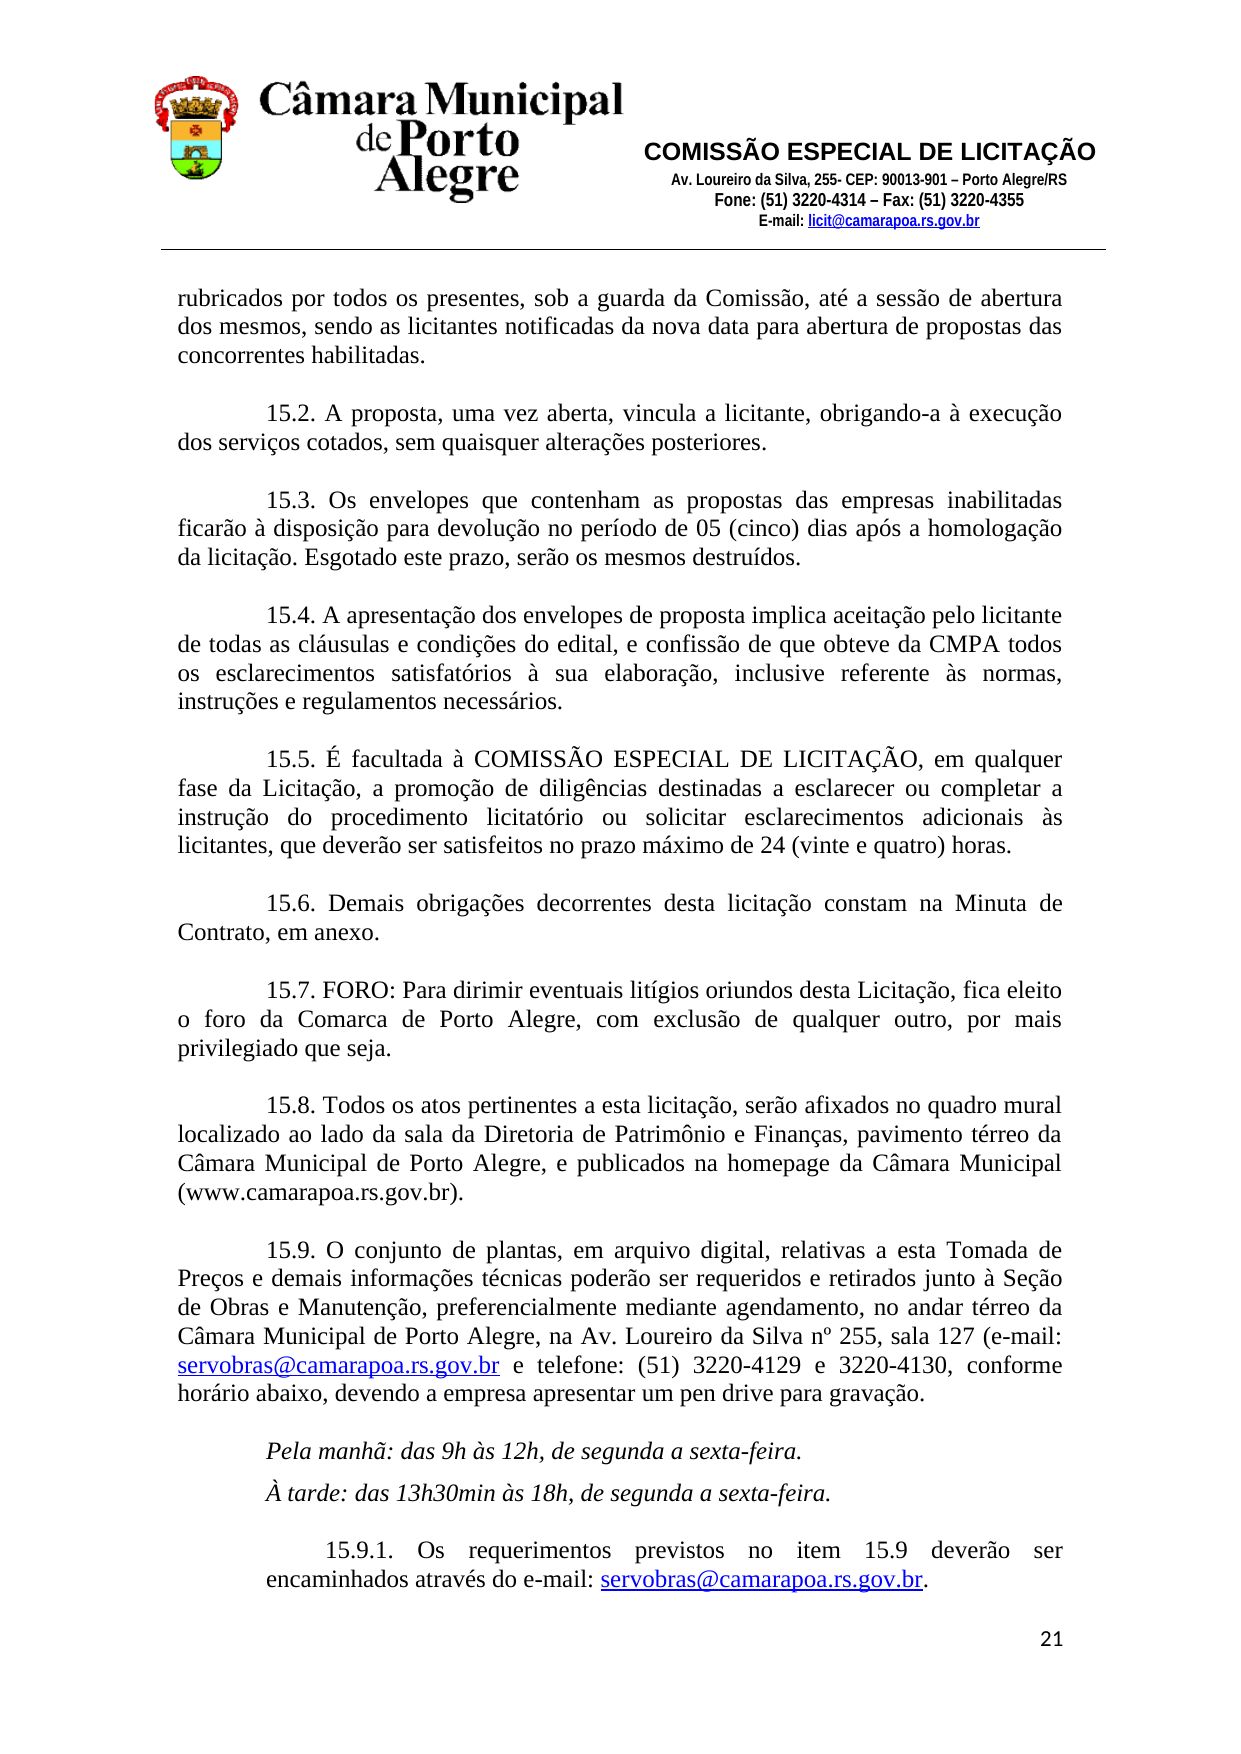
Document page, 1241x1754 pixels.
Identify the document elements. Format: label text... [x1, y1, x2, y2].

text À tarde: das 13h30min às 18h, de segunda a sexta-feira. [177, 1478, 1063, 1506]
text 15.3. Os envelopes que contenham as propostas das empresas inabilitadas ficarão à disposição para devolução no período de 05 (cinco) dias após a homologação da licitação. Esgotado este prazo, serão os mesmos destruídos. [177, 485, 1063, 571]
picture [154, 76, 624, 203]
text 15.5. É facultada à COMISSÃO ESPECIAL DE LICITAÇÃO, em qualquer fase da Licitação, a promoção de diligências destinadas a esclarecer ou completar a instrução do procedimento licitatório ou solicitar esclarecimentos adicionais às licitantes, que deverão ser satisfeitos no prazo máximo de 24 (vinte e quatro) horas. [177, 744, 1063, 859]
text 15.9.1. Os requerimentos previstos no item 15.9 deverão ser encaminhados através do e-mail: servobras@camarapoa.rs.gov.br. [266, 1536, 1063, 1593]
text 15.6. Demais obrigações decorrentes desta licitação constam na Minuta de Contrato, em anexo. [177, 888, 1063, 946]
text 15.4. A apresentação dos envelopes de proposta implica aceitação pelo licitante de todas as cláusulas e condições do edital, e confissão de que obteve da CMPA todos os esclarecimentos satisfatórios à sua elaboração, inclusive referente às normas, instruções e regulamentos necessários. [177, 600, 1063, 715]
text 15.8. Todos os atos pertinentes a esta licitação, serão afixados no quadro mural localizado ao lado da sala da Diretoria de Patrimônio e Finanças, pavimento térreo da Câmara Municipal de Porto Alegre, e publicados na homepage da Câmara Municipal (www.camarapoa.rs.gov.br). [177, 1091, 1063, 1206]
text 15.9. O conjunto de plantas, em arquivo digital, relativas a esta Tomada de Preços e demais informações técnicas poderão ser requeridos e retirados junto à Seção de Obras e Manutenção, preferencialmente mediante agendamento, no andar térreo da Câmara Municipal de Porto Alegre, na Av. Loureiro da Silva nº 255, sala 127 (e-mail: servobras@camarapoa.rs.gov.br e telefone: (51) 3220-4129 e 3220-4130, conforme horário abaixo, devendo a empresa apresentar um pen drive para gravação. [177, 1235, 1063, 1407]
text 15.2. A proposta, uma vez aberta, vincula a licitante, obrigando-a à execução dos serviços cotados, sem quaisquer alterações posteriores. [177, 398, 1063, 456]
text 15.7. FORO: Para dirimir eventuais litígios oriundos desta Licitação, fica eleito o foro da Comarca de Porto Alegre, com exclusão de qualquer outro, por mais privilegiado que seja. [177, 975, 1063, 1061]
text Pela manhã: das 9h às 12h, de segunda a sexta-feira. [177, 1436, 1063, 1465]
